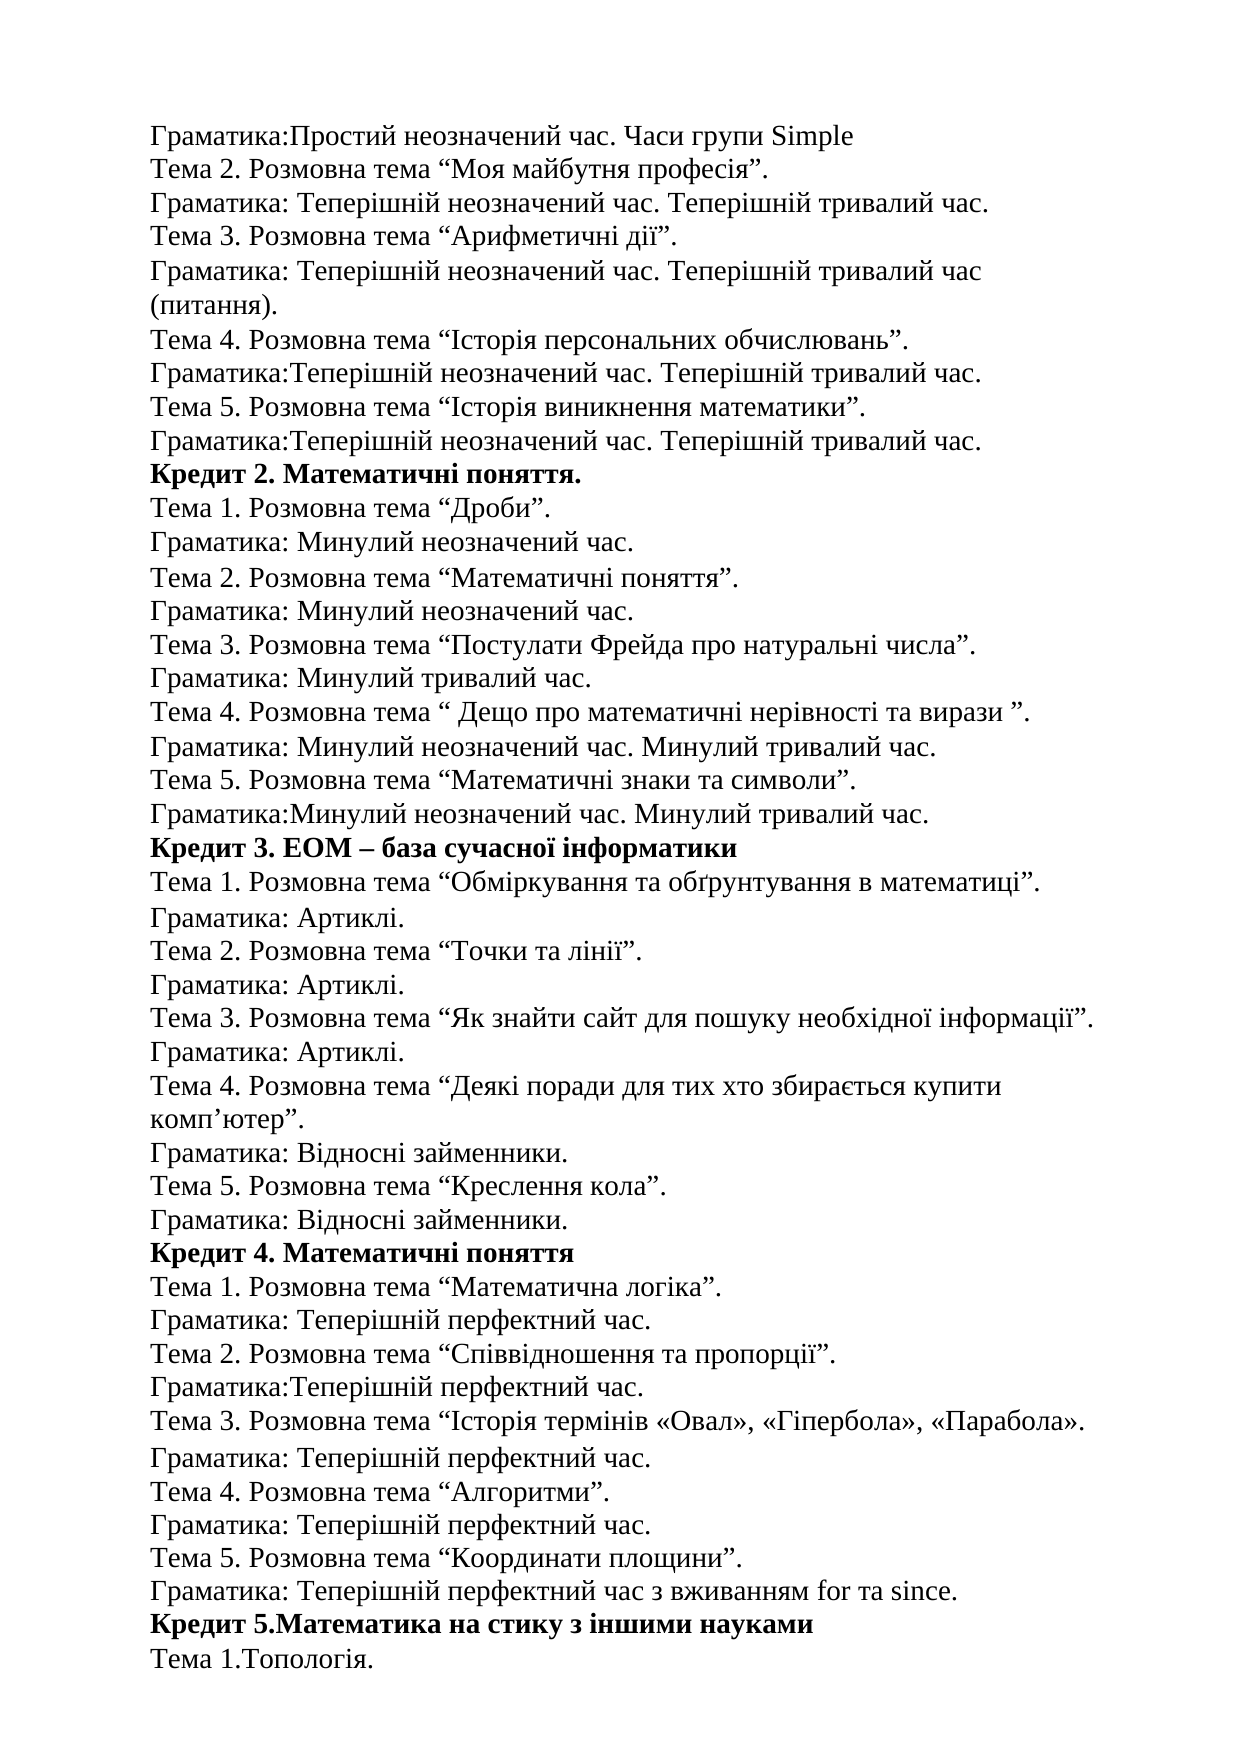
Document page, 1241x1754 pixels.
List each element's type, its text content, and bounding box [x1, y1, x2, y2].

text Тема 5. Розмовна тема “Креслення кола”. [150, 1168, 1148, 1202]
text Тема 1. Розмовна тема “Обміркування та обґрунтування в математиці”. [150, 864, 1148, 897]
text Граматика: Відносні займенники. [150, 1135, 1061, 1168]
text Граматика: Минулий неозначений час. Минулий тривалий час. [150, 729, 1148, 762]
text Тема 2. Розмовна тема “Математичні поняття”. [150, 560, 1078, 593]
text Граматика: Артиклі. [150, 1034, 1126, 1068]
text Кредит 5.Математика на стику з іншими науками [150, 1607, 1148, 1640]
text Тема 5. Розмовна тема “Математичні знаки та символи”. [150, 762, 1148, 796]
text Тема 3. Розмовна тема “Як знайти сайт для пошуку необхідної інформації”. [150, 1001, 1126, 1034]
text Граматика:Минулий неозначений час. Минулий тривалий час. [150, 796, 1148, 829]
text Граматика: Теперішній неозначений час. Теперішній тривалий час. [150, 185, 1128, 218]
text Граматика: Артиклі. [150, 967, 1148, 1001]
text Граматика:Простий неозначений час. Часи групи Simple [150, 118, 1148, 151]
text Тема 4. Розмовна тема “Деякі поради для тих хто збирається купити комп’ютер”. [150, 1068, 1061, 1135]
text Кредит 4. Математичні поняття [150, 1235, 1148, 1269]
text Граматика: Минулий неозначений час. [150, 593, 1078, 627]
text Граматика: Відносні займенники. [150, 1202, 1148, 1235]
text Кредит 2. Математичні поняття. [150, 456, 1148, 490]
text Граматика: Теперішній перфектний час. [150, 1302, 1080, 1336]
text Граматика: Теперішній неозначений час. Теперішній тривалий час (питання). [150, 253, 1038, 321]
text Тема 3. Розмовна тема “Арифметичні дії”. [150, 218, 1038, 252]
text Тема 5. Розмовна тема “Історія виникнення математики”. [150, 389, 1148, 423]
text Тема 5. Розмовна тема “Координати площини”. [150, 1541, 1094, 1574]
text Граматика:Теперішній перфектний час. [150, 1369, 1148, 1403]
text Тема 1. Розмовна тема “Математична логіка”. [150, 1269, 1080, 1302]
text Граматика: Теперішній перфектний час з вживанням for та since. [150, 1574, 1094, 1606]
text Тема 4. Розмовна тема “ Дещо про математичні нерівності та вирази ”. [150, 694, 1148, 728]
text Тема 3. Розмовна тема “Історія термінів «Овал», «Гіпербола», «Парабола». [150, 1403, 1148, 1437]
text Граматика: Артиклі. [150, 900, 1148, 933]
text Граматика: Минулий неозначений час. [150, 524, 1148, 558]
text Граматика: Минулий тривалий час. [150, 661, 1148, 694]
text Тема 2. Розмовна тема “Моя майбутня професія”. [150, 151, 1128, 185]
text Тема 4. Розмовна тема “Історія персональних обчислювань”. Граматика:Теперішній неозначений час. Теперішній тривалий час. [150, 322, 1148, 389]
text Граматика:Теперішній неозначений час. Теперішній тривалий час. [150, 423, 1148, 456]
text Тема 2. Розмовна тема “Точки та лінії”. [150, 933, 1148, 967]
text Тема 3. Розмовна тема “Постулати Фрейда про натуральні числа”. [150, 627, 1148, 661]
text Тема 2. Розмовна тема “Співвідношення та пропорції”. [150, 1336, 1148, 1369]
text Тема 4. Розмовна тема “Алгоритми”. [150, 1474, 1119, 1507]
text Граматика: Теперішній перфектний час. [150, 1507, 1119, 1541]
text Кредит 3. ЕОМ – база сучасної інформатики [150, 830, 1148, 863]
text Граматика: Теперішній перфектний час. [150, 1440, 1148, 1474]
text Тема 1.Топологія. [150, 1641, 1148, 1674]
text Тема 1. Розмовна тема “Дроби”. [150, 491, 1148, 524]
